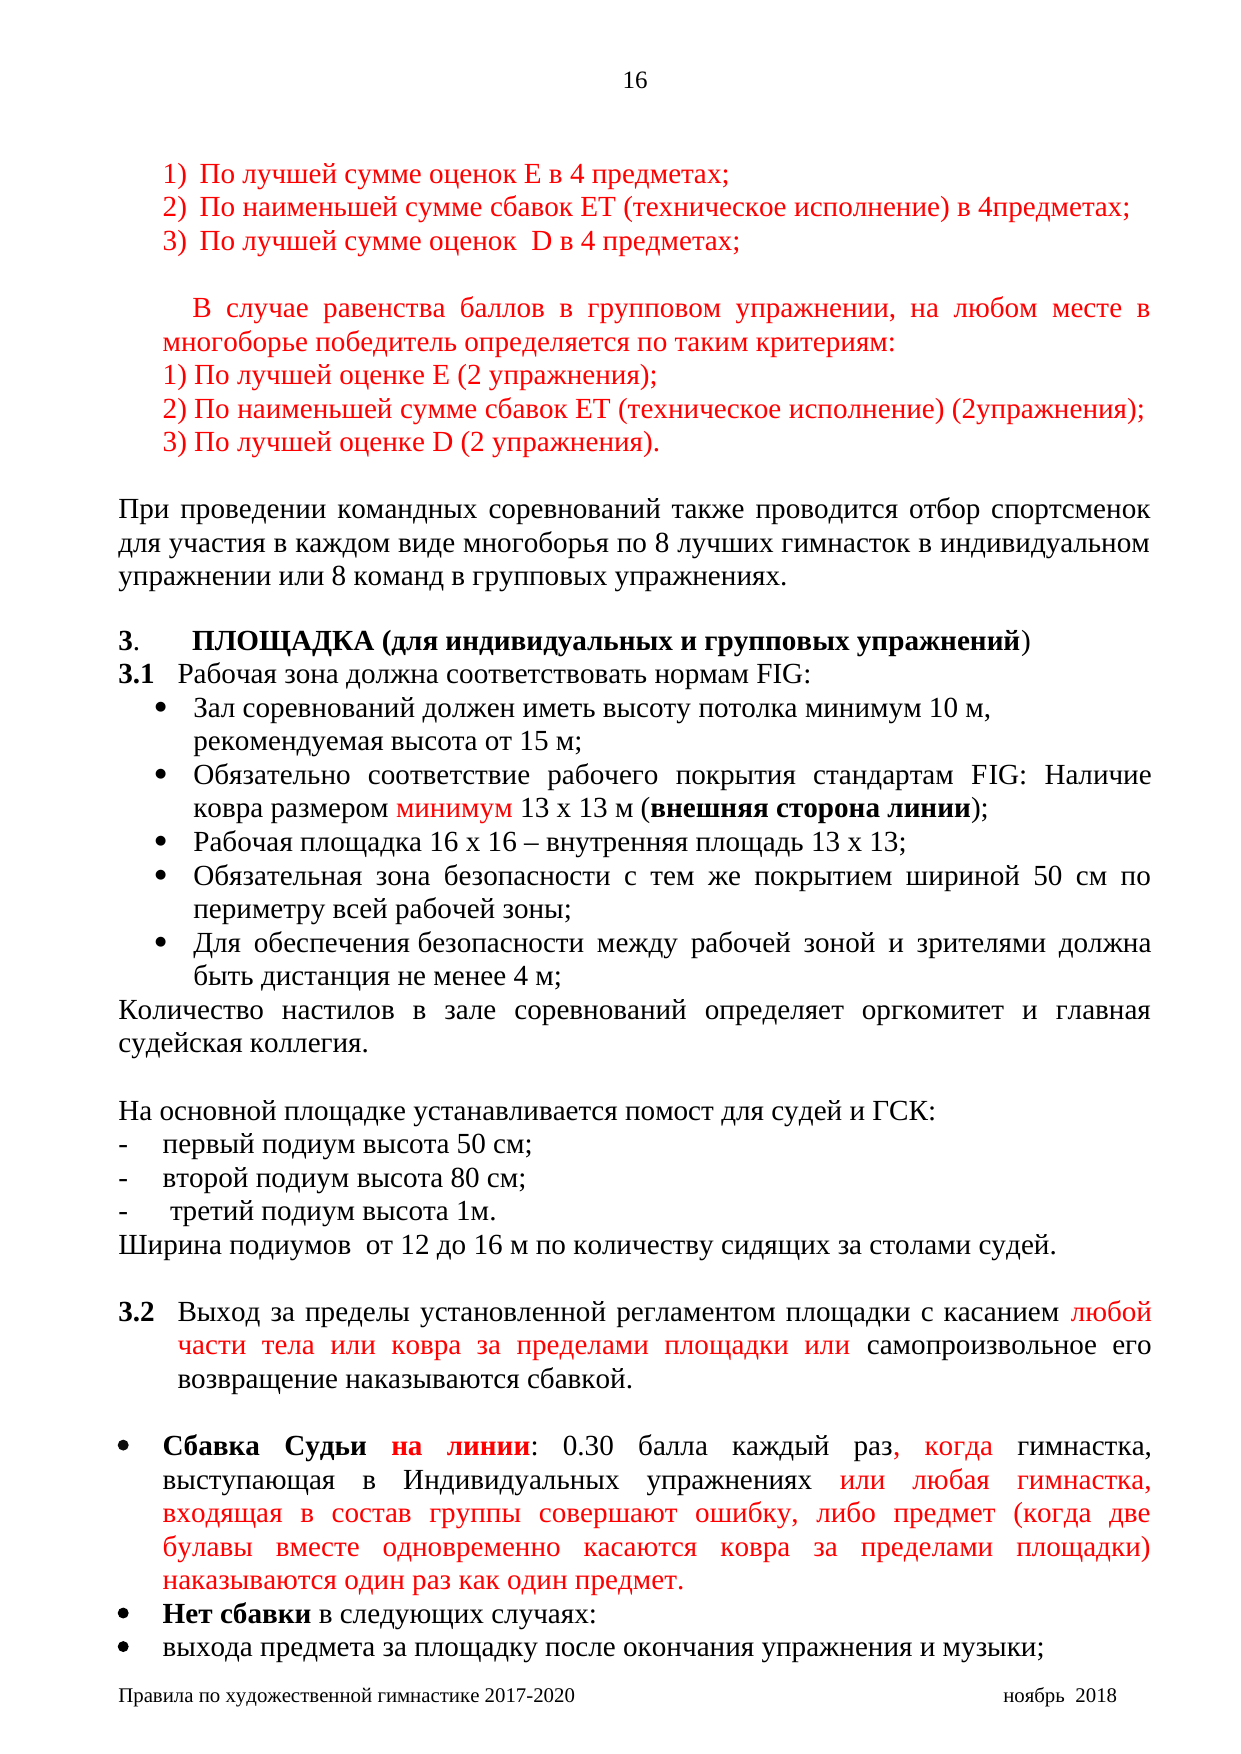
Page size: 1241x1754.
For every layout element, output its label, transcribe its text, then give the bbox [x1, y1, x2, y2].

text 2) По наименьшей сумме сбавок ЕТ (техническое исполнение) (2упражнения); [162, 391, 1152, 424]
list Для обеспечения безопасности между рабочей зоной и зрителями должна быть дистанция не менее 4 м; [156, 925, 1152, 992]
list Нет сбавки в следующих случаях: [118, 1596, 1152, 1629]
list Зал соревнований должен иметь высоту потолка минимум 10 м, рекомендуемая высота от 15 м; [156, 690, 1152, 757]
list По лучшей сумме оценок D в 4 предметах; [162, 223, 1152, 257]
text 3.2 Выход за пределы установленной регламентом площадки с касанием любой части тела или ковра за пределами площадки или самопроизвольное его возвращение наказываются сбавкой. [118, 1294, 1152, 1394]
text 1) По лучшей оценке Е (2 упражнения); [162, 357, 1152, 391]
text При проведении командных соревнований также проводится отбор спортсменок для участия в каждом виде многоборья по 8 лучших гимнасток в индивидуальном упражнении или 8 команд в групповых упражнениях. [118, 491, 1152, 592]
text В случае равенства баллов в групповом упражнении, на любом месте в многоборье победитель определяется по таким критериям: [162, 290, 1152, 357]
list Обязательно соответствие рабочего покрытия стандартам FIG: Наличие ковра размером минимум 13 х 13 м (внешняя сторона линии); [156, 757, 1152, 824]
text Ширина подиумов от 12 до 16 м по количеству сидящих за столами судей. [118, 1227, 1152, 1260]
text 3. ПЛОЩАДКА (для индивидуальных и групповых упражнений) [118, 623, 1152, 656]
list первый подиум высота 50 см; [118, 1126, 1152, 1160]
list Сбавка Судьи на линии: 0.30 балла каждый раз, когда гимнастка, выступающая в Индивидуальных упражнениях или любая гимнастка, входящая в состав группы совершают ошибку, либо предмет (когда две булавы вместе одновременно касаются ковра за пределами площадки) наказываются один раз как один предмет. [118, 1428, 1152, 1596]
list Количество настилов в зале соревнований определяет оргкомитет и главная судейская коллегия. [118, 992, 1152, 1059]
text На основной площадке устанавливается помост для судей и ГСК: [118, 1093, 1152, 1126]
list выхода предмета за площадку после окончания упражнения и музыки; [118, 1629, 1152, 1663]
list Рабочая площадка 16 х 16 – внутренняя площадь 13 х 13; [156, 824, 1152, 858]
list По наименьшей сумме сбавок ЕТ (техническое исполнение) в 4предметах; [162, 189, 1152, 223]
list третий подиум высота 1м. [118, 1193, 1152, 1227]
text 3) По лучшей оценке D (2 упражнения). [148, 424, 1152, 458]
text 3.1 Рабочая зона должна соответствовать нормам FIG: [118, 656, 1152, 690]
list второй подиум высота 80 см; [118, 1160, 1152, 1193]
list Обязательная зона безопасности с тем же покрытием шириной 50 см по периметру всей рабочей зоны; [156, 858, 1152, 925]
list По лучшей сумме оценок Е в 4 предметах; [162, 156, 1152, 189]
